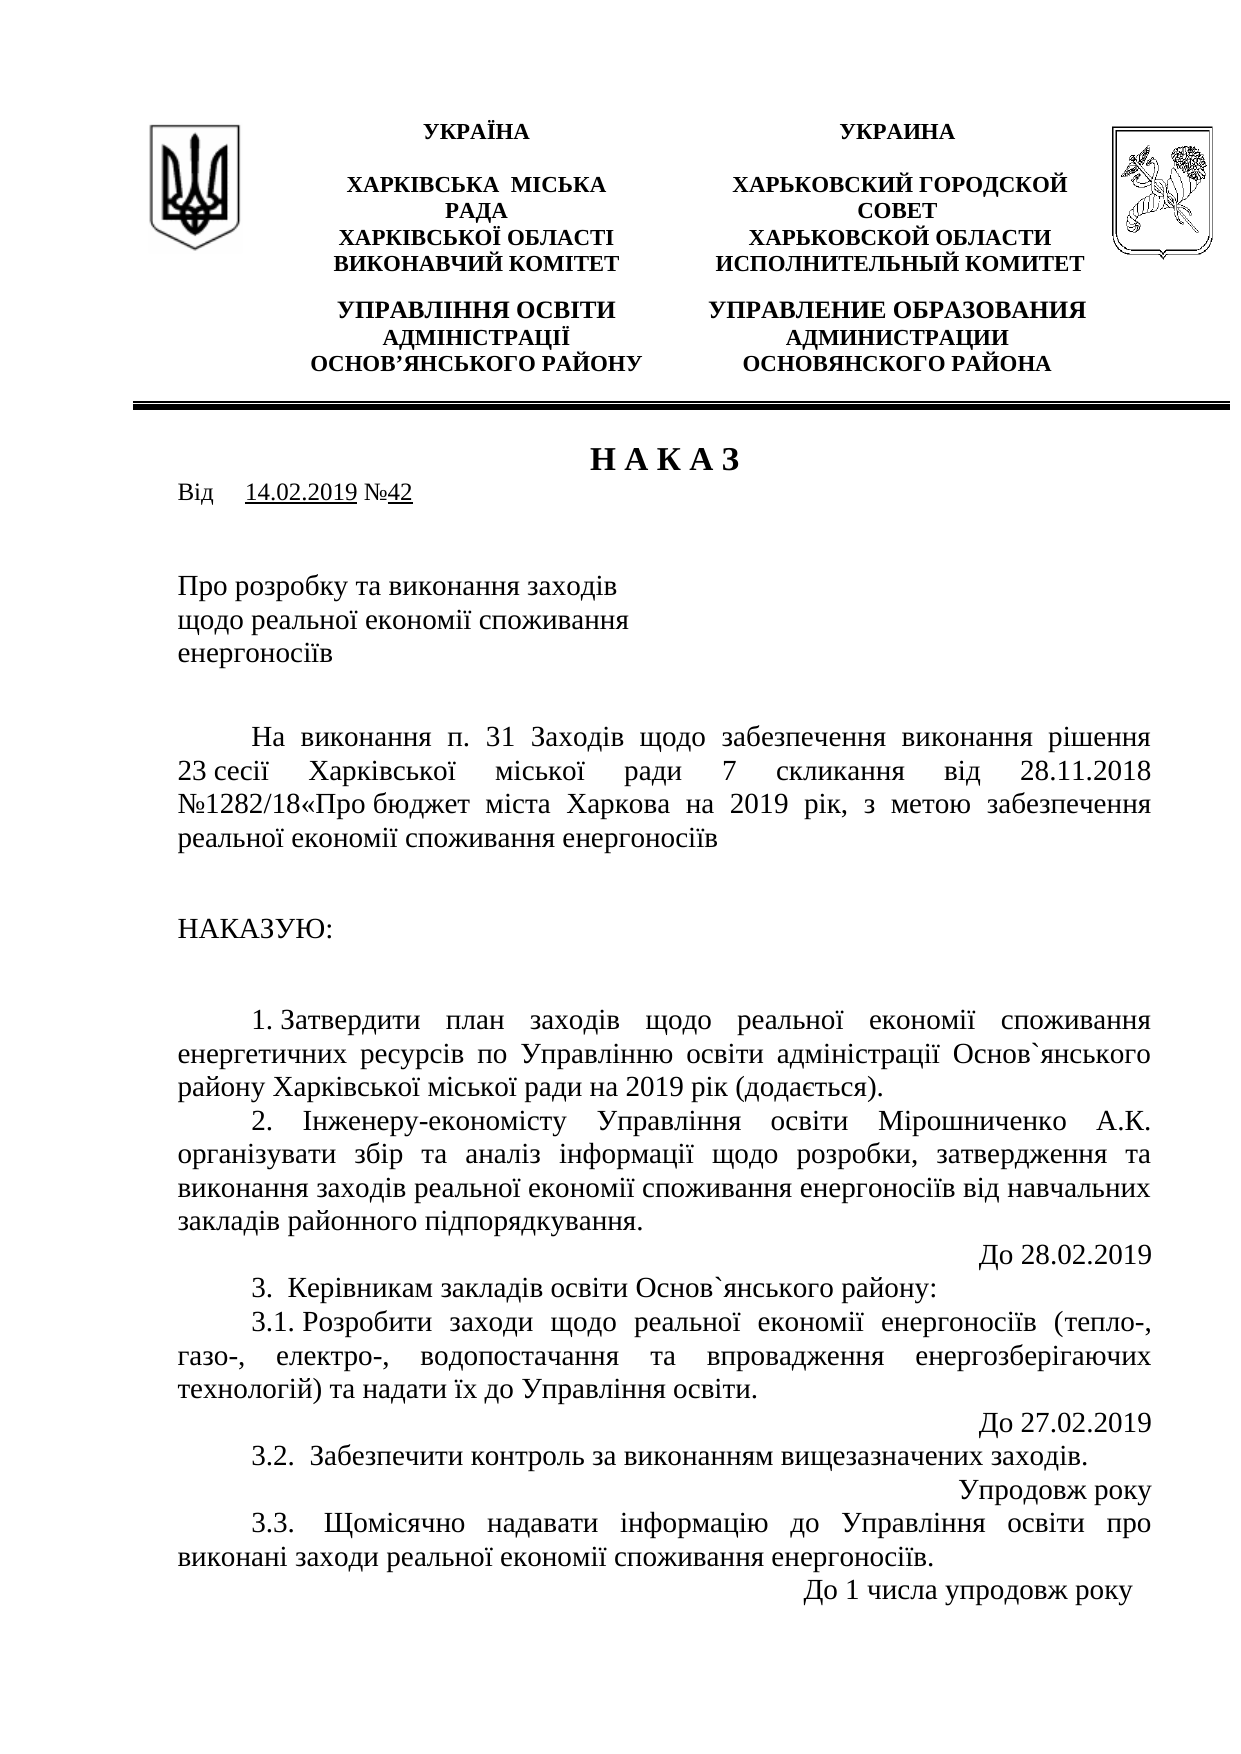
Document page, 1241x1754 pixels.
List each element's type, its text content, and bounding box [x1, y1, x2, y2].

table_header [1098, 118, 1230, 401]
text НАКАЗУЮ: [177, 911, 1152, 945]
text 1. Затвердити план заходів щодо реальної економії споживання енергетичних ресурсів по Управлінню освіти адміністрації Основ`янського району Харківської міської ради на 2019 рік (додається). [177, 1002, 1152, 1103]
list 3.3. Щомісячно надавати інформацію до Управління освіти про виконані заходи реальної економії споживання енергоносіїв. [177, 1505, 1152, 1572]
picture [1108, 118, 1220, 266]
list До 28.02.2019 [177, 1237, 1152, 1271]
text 3.1. Розробити заходи щодо реальної економії енергоносіїв (тепло-, газо-, електро-, водопостачання та впровадження енергозберігаючих технологій) та надати їх до Управління освіти. [177, 1304, 1152, 1405]
text 3.2. Забезпечити контроль за виконанням вищезазначених заходів. [177, 1438, 1152, 1472]
text До 27.02.2019 [177, 1405, 1152, 1438]
table_header [133, 118, 251, 401]
text Про розробку та виконання заходів [177, 568, 1152, 602]
text Від 14.02.2019 №42 [177, 477, 1152, 506]
text 3. Керівникам закладів освіти Основ`янського району: [177, 1271, 1152, 1304]
text До 1 числа упродовж року [177, 1572, 1152, 1606]
list 2. Інженеру-економісту Управління освіти Мірошниченко А.К. організувати збір та аналіз інформації щодо розробки, затвердження та виконання заходів реальної економії споживання енергоносіїв від навчальних закладів районного підпорядкування. [177, 1103, 1152, 1237]
text енергоносіїв [177, 636, 1152, 669]
text щодо реальної економії споживання [177, 602, 1152, 636]
table_header [251, 118, 1097, 401]
text Н А К А З [177, 439, 1152, 477]
text На виконання п. 31 Заходів щодо забезпечення виконання рішення 23 сесії Харківської міської ради 7 скликання від 28.11.2018 №1282/18«Про бюджет міста Харкова на 2019 рік, з метою забезпечення реальної економії споживання енергоносіїв [177, 719, 1152, 854]
text Упродовж року [177, 1472, 1152, 1505]
